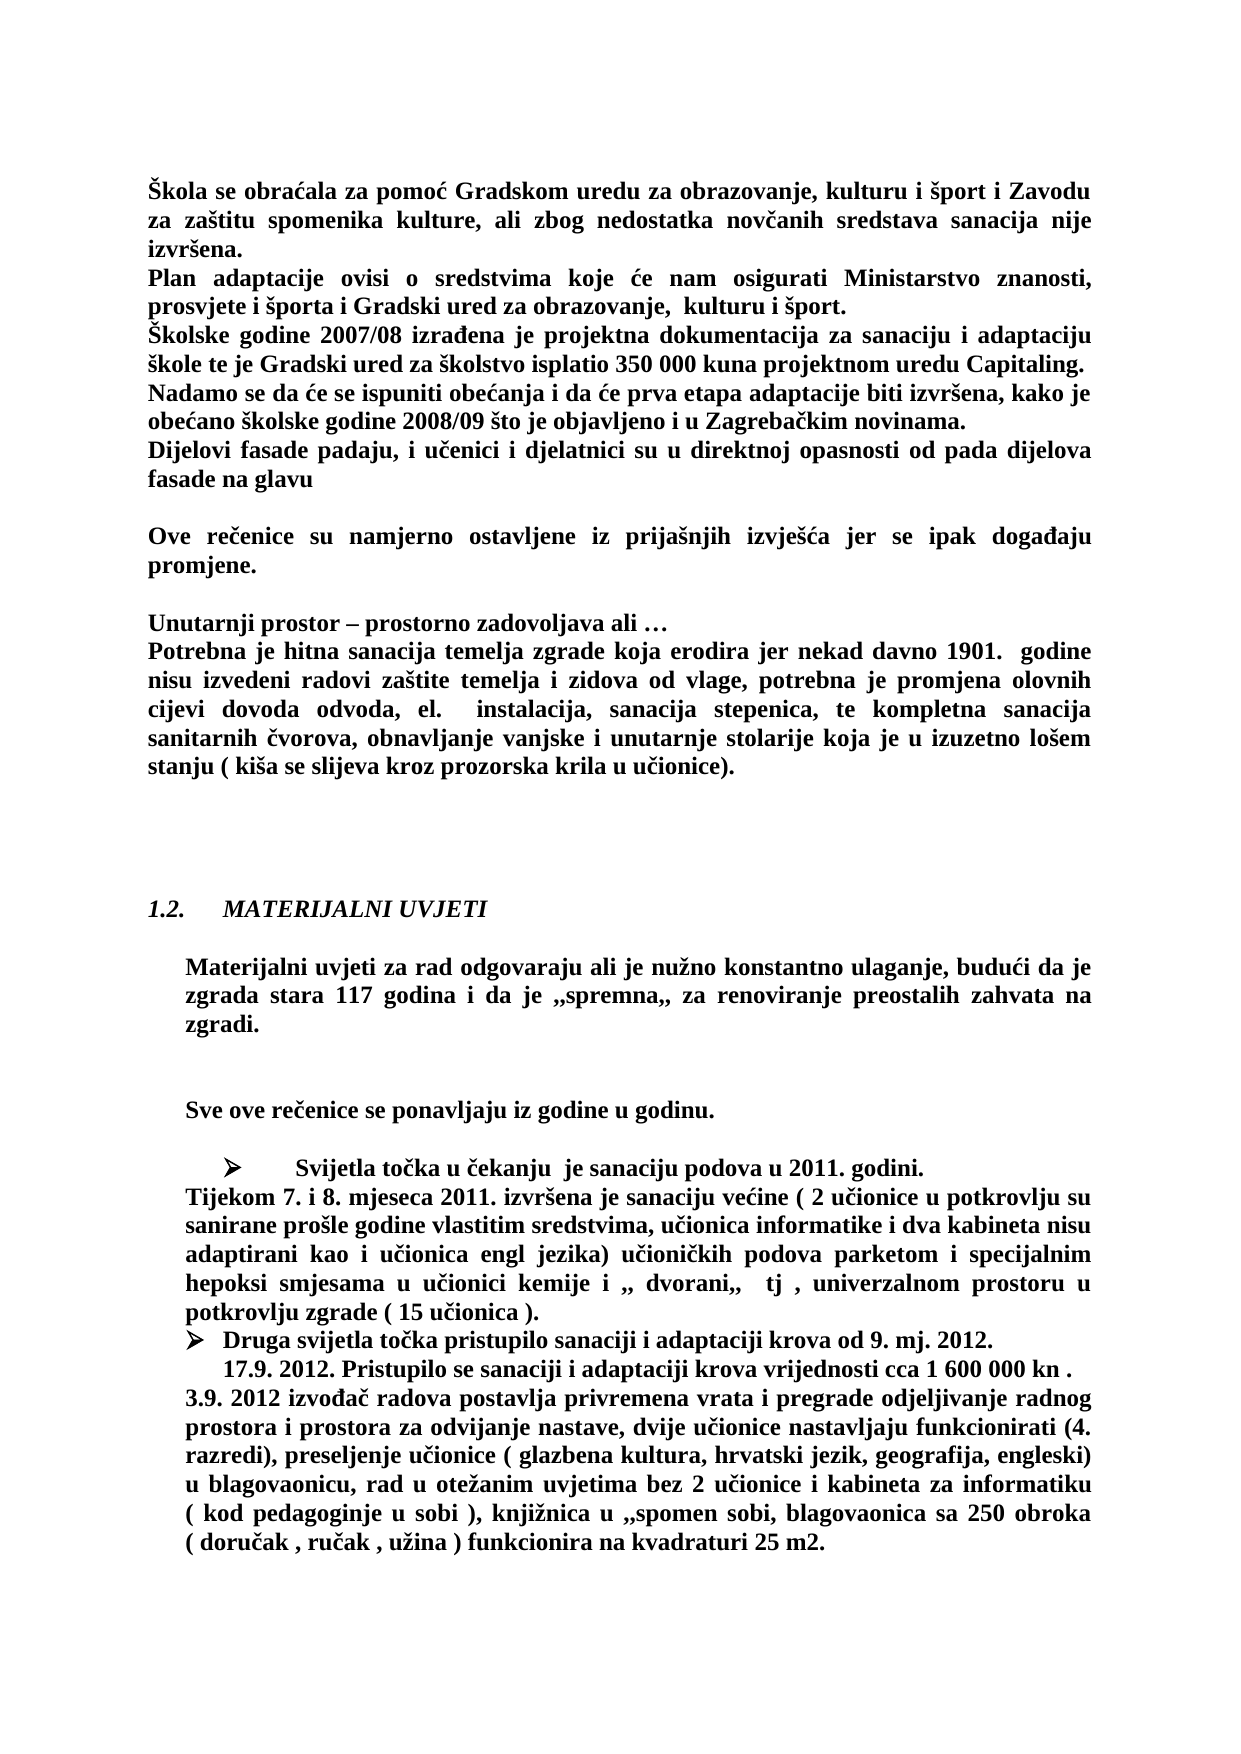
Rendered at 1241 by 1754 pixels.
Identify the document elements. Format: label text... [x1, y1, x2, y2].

list Svijetla točka u čekanju je sanaciju podova u 2011. godini. [223, 1153, 1093, 1182]
text Materijalni uvjeti za rad odgovaraju ali je nužno konstantno ulaganje, budući da je zgrada stara 117 godina i da je ,,spremna,, za renoviranje preostalih zahvata na zgradi. [185, 952, 1093, 1038]
text 17.9. 2012. Pristupilo se sanaciji i adaptaciji krova vrijednosti cca 1 600 000 kn . [223, 1354, 1093, 1383]
list MATERIJALNI UVJETI [148, 894, 1093, 923]
text Nadamo se da će se ispuniti obećanja i da će prva etapa adaptacije biti izvršena, kako je obećano školske godine 2008/09 što je objavljeno i u Zagrebačkim novinama. [148, 378, 1093, 435]
text Dijelovi fasade padaju, i učenici i djelatnici su u direktnoj opasnosti od pada dijelova fasade na glavu [148, 435, 1093, 493]
text Plan adaptacije ovisi o sredstvima koje će nam osigurati Ministarstvo znanosti, prosvjete i športa i Gradski ured za obrazovanje, kulturu i šport. [148, 263, 1093, 320]
text Škola se obraćala za pomoć Gradskom uredu za obrazovanje, kulturu i šport i Zavodu za zaštitu spomenika kulture, ali zbog nedostatka novčanih sredstava sanacija nije izvršena. [148, 176, 1093, 263]
text Tijekom 7. i 8. mjeseca 2011. izvršena je sanaciju većine ( 2 učionice u potkrovlju su sanirane prošle godine vlastitim sredstvima, učionica informatike i dva kabineta nisu adaptirani kao i učionica engl jezika) učioničkih podova parketom i specijalnim hepoksi smjesama u učionici kemije i ,, dvorani,, tj , univerzalnom prostoru u potkrovlju zgrade ( 15 učionica ). [185, 1182, 1093, 1326]
text Školske godine 2007/08 izrađena je projektna dokumentacija za sanaciju i adaptaciju škole te je Gradski ured za školstvo isplatio 350 000 kuna projektnom uredu Capitaling. [148, 320, 1093, 378]
text Potrebna je hitna sanacija temelja zgrade koja erodira jer nekad davno 1901. godine nisu izvedeni radovi zaštite temelja i zidova od vlage, potrebna je promjena olovnih cijevi dovoda odvoda, el. instalacija, sanacija stepenica, te kompletna sanacija sanitarnih čvorova, obnavljanje vanjske i unutarnje stolarije koja je u izuzetno lošem stanju ( kiša se slijeva kroz prozorska krila u učionice). [148, 636, 1093, 780]
text Ove rečenice su namjerno ostavljene iz prijašnjih izvješća jer se ipak događaju promjene. [148, 521, 1093, 579]
text 3.9. 2012 izvođač radova postavlja privremena vrata i pregrade odjeljivanje radnog prostora i prostora za odvijanje nastave, dvije učionice nastavljaju funkcionirati (4. razredi), preseljenje učionice ( glazbena kultura, hrvatski jezik, geografija, engleski) u blagovaonicu, rad u otežanim uvjetima bez 2 učionice i kabineta za informatiku ( kod pedagoginje u sobi ), knjižnica u ,,spomen sobi, blagovaonica sa 250 obroka ( doručak , ručak , užina ) funkcionira na kvadraturi 25 m2. [185, 1383, 1093, 1556]
text Sve ove rečenice se ponavljaju iz godine u godinu. [185, 1096, 1093, 1124]
list Druga svijetla točka pristupilo sanaciji i adaptaciji krova od 9. mj. 2012. [185, 1326, 1093, 1354]
text Unutarnji prostor – prostorno zadovoljava ali … [148, 608, 1093, 636]
